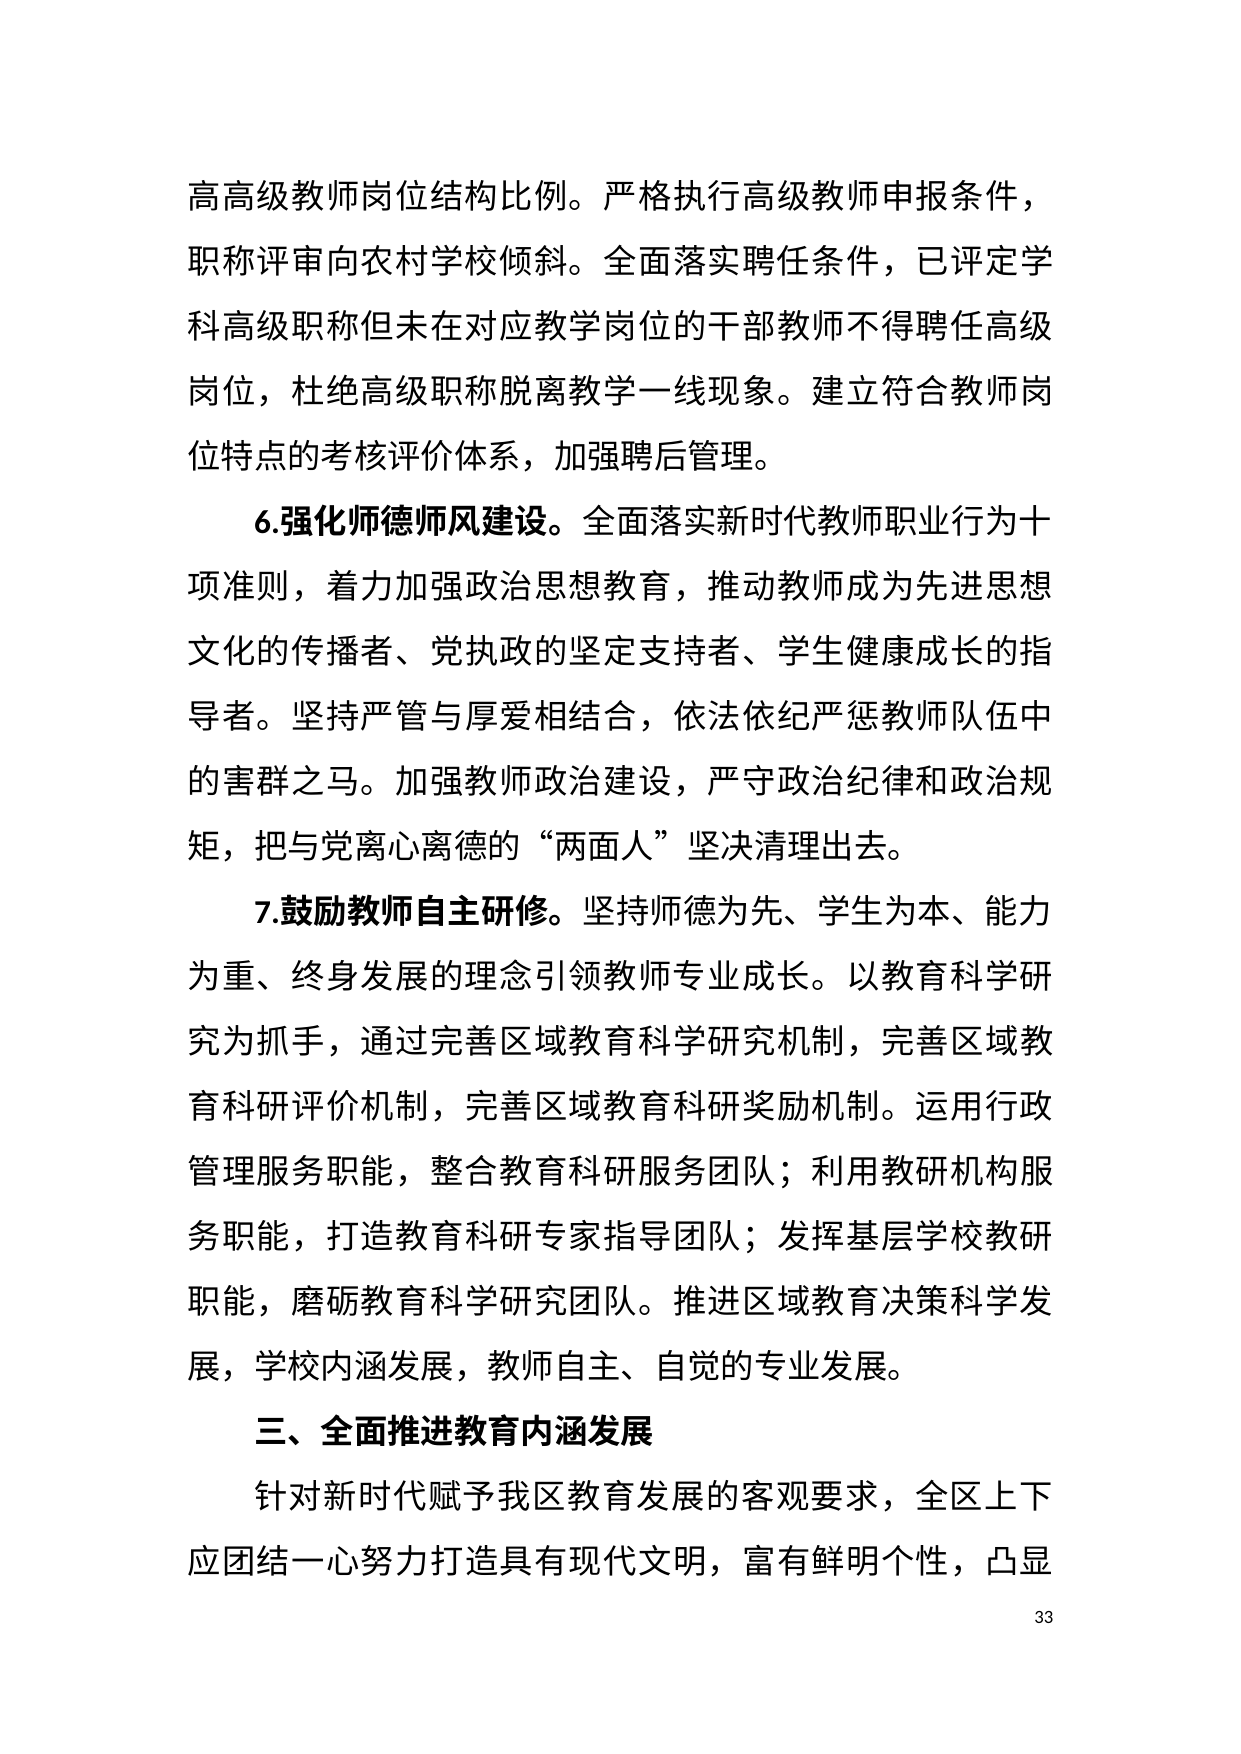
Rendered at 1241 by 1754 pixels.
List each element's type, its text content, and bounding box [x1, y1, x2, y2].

text 6.强化师德师风建设。全面落实新时代教师职业行为十项准则，着力加强政治思想教育，推动教师成为先进思想文化的传播者、党执政的坚定支持者、学生健康成长的指导者。坚持严管与厚爱相结合，依法依纪严惩教师队伍中的害群之马。加强教师政治建设，严守政治纪律和政治规矩，把与党离心离德的“两面人”坚决清理出去。 [187, 487, 1053, 877]
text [187, 162, 1053, 487]
text 三、全面推进教育内涵发展 [187, 1397, 1053, 1462]
text 7.鼓励教师自主研修。坚持师德为先、学生为本、能力为重、终身发展的理念引领教师专业成长。以教育科学研究为抓手，通过完善区域教育科学研究机制，完善区域教育科研评价机制，完善区域教育科研奖励机制。运用行政管理服务职能，整合教育科研服务团队；利用教研机构服务职能，打造教育科研专家指导团队；发挥基层学校教研职能，磨砺教育科学研究团队。推进区域教育决策科学发展，学校内涵发展，教师自主、自觉的专业发展。 [187, 877, 1053, 1397]
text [187, 1462, 1053, 1592]
